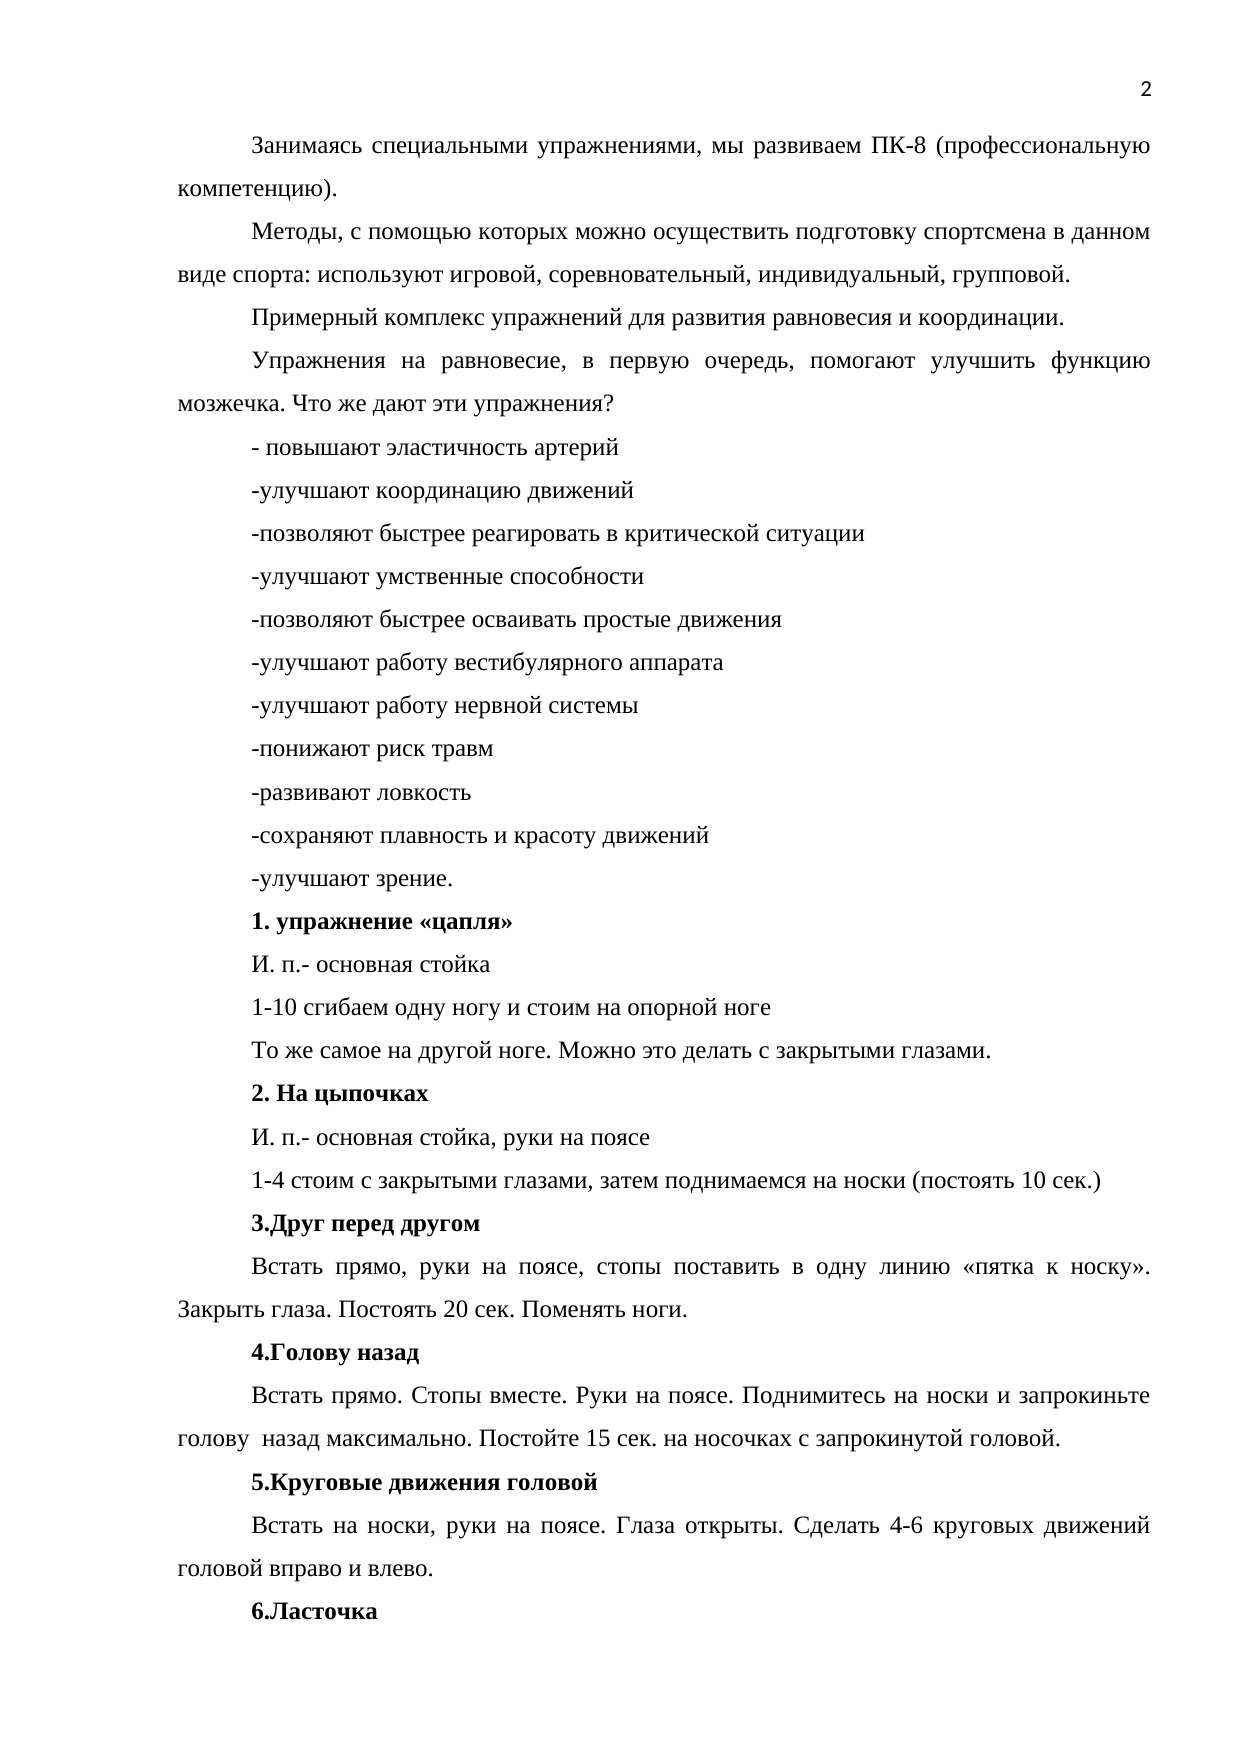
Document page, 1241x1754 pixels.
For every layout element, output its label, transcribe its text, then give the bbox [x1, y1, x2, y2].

list И. п.- основная стойка, руки на поясе [177, 1122, 1152, 1150]
list -улучшают координацию движений [177, 475, 1152, 503]
list Методы, с помощью которых можно осуществить подготовку спортсмена в данном виде спорта: используют игровой, соревновательный, индивидуальный, групповой. [177, 216, 1152, 288]
list Занимаясь специальными упражнениями, мы развиваем ПК-8 (профессиональную компетенцию). [177, 130, 1152, 202]
list -улучшают работу вестибулярного аппарата [177, 647, 1152, 676]
list -сохраняют плавность и красоту движений [177, 820, 1152, 848]
list 1. упражнение «цапля» [177, 906, 1152, 935]
list Встать прямо. Стопы вместе. Руки на поясе. Поднимитесь на носки и запрокиньте голову назад максимально. Постойте 15 сек. на носочках с запрокинутой головой. [177, 1380, 1152, 1452]
list То же самое на другой ноге. Можно это делать с закрытыми глазами. [177, 1035, 1152, 1064]
list - повышают эластичность артерий [177, 432, 1152, 460]
list 1-10 сгибаем одну ногу и стоим на опорной ноге [177, 992, 1152, 1021]
list 5.Круговые движения головой [177, 1467, 1152, 1495]
list -улучшают умственные способности [177, 561, 1152, 590]
list Встать на носки, руки на поясе. Глаза открыты. Сделать 4-6 круговых движений головой вправо и влево. [177, 1510, 1152, 1582]
list И. п.- основная стойка [177, 949, 1152, 978]
list -развивают ловкость [177, 777, 1152, 805]
list Примерный комплекс упражнений для развития равновесия и координации. [177, 302, 1152, 331]
list -позволяют быстрее осваивать простые движения [177, 604, 1152, 633]
list -позволяют быстрее реагировать в критической ситуации [177, 518, 1152, 547]
list Упражнения на равновесие, в первую очередь, помогают улучшить функцию мозжечка. Что же дают эти упражнения? [177, 345, 1152, 417]
list 3.Друг перед другом [177, 1208, 1152, 1237]
list 1-4 стоим с закрытыми глазами, затем поднимаемся на носки (постоять 10 сек.) [177, 1165, 1152, 1193]
list -улучшают работу нервной системы [177, 690, 1152, 719]
list Встать прямо, руки на поясе, стопы поставить в одну линию «пятка к носку». Закрыть глаза. Постоять 20 сек. Поменять ноги. [177, 1251, 1152, 1323]
list 2. На цыпочках [177, 1078, 1152, 1107]
list -понижают риск травм [177, 733, 1152, 762]
list 4.Голову назад [177, 1337, 1152, 1366]
list 6.Ласточка [177, 1596, 1152, 1625]
list -улучшают зрение. [177, 863, 1152, 892]
